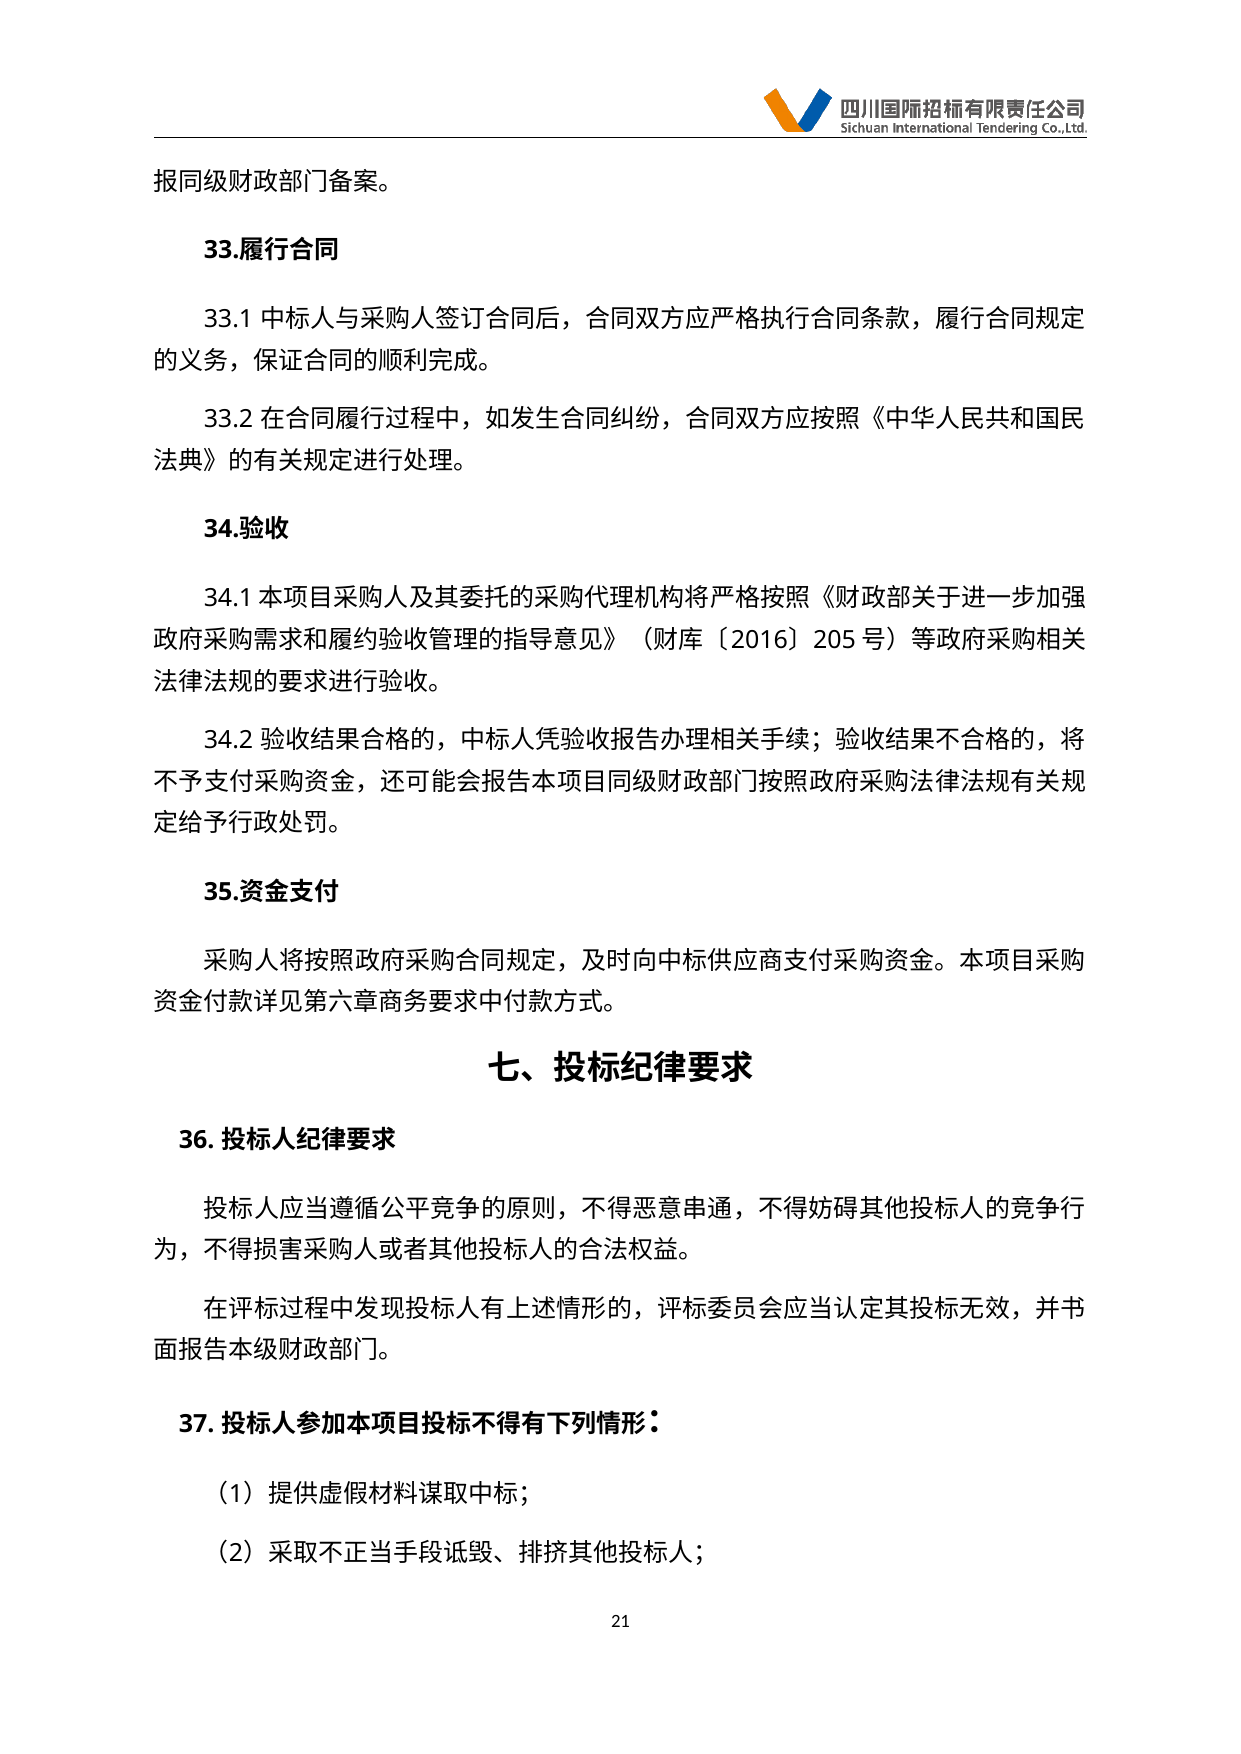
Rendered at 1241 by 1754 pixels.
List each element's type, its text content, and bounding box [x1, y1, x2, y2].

text 34.2 验收结果合格的，中标人凭验收报告办理相关手续；验收结果不合格的，将不予支付采购资金，还可能会报告本项目同级财政部门按照政府采购法律法规有关规定给予行政处罚。 [153, 715, 1087, 840]
text （2）采取不正当手段诋毁、排挤其他投标人； [153, 1528, 1087, 1569]
subtitle 33.履行合同 [153, 225, 1087, 267]
text 采购人将按照政府采购合同规定，及时向中标供应商支付采购资金。本项目采购资金付款详见第六章商务要求中付款方式。 [153, 936, 1087, 1019]
picture [763, 88, 1087, 135]
text 34.1本项目采购人及其委托的采购代理机构将严格按照《财政部关于进一步加强政府采购需求和履约验收管理的指导意见》（财库〔2016〕205号）等政府采购相关法律法规的要求进行验收。 [153, 573, 1087, 698]
text 投标人应当遵循公平竞争的原则，不得恶意串通，不得妨碍其他投标人的竞争行为，不得损害采购人或者其他投标人的合法权益。 [153, 1184, 1087, 1267]
subtitle 35.资金支付 [153, 867, 1087, 909]
subtitle 34.验收 [153, 504, 1087, 546]
text 在评标过程中发现投标人有上述情形的，评标委员会应当认定其投标无效，并书面报告本级财政部门。 [153, 1284, 1087, 1367]
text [153, 157, 1087, 198]
text 33.2 在合同履行过程中，如发生合同纠纷，合同双方应按照《中华人民共和国民法典》的有关规定进行处理。 [153, 394, 1087, 477]
text （1）提供虚假材料谋取中标； [153, 1469, 1087, 1511]
subtitle 37. 投标人参加本项目投标不得有下列情形： [153, 1394, 1087, 1442]
subtitle 七、投标纪律要求 [153, 1046, 1087, 1088]
text 33.1 中标人与采购人签订合同后，合同双方应严格执行合同条款，履行合同规定的义务，保证合同的顺利完成。 [153, 294, 1087, 377]
subtitle 36. 投标人纪律要求 [153, 1115, 1087, 1157]
